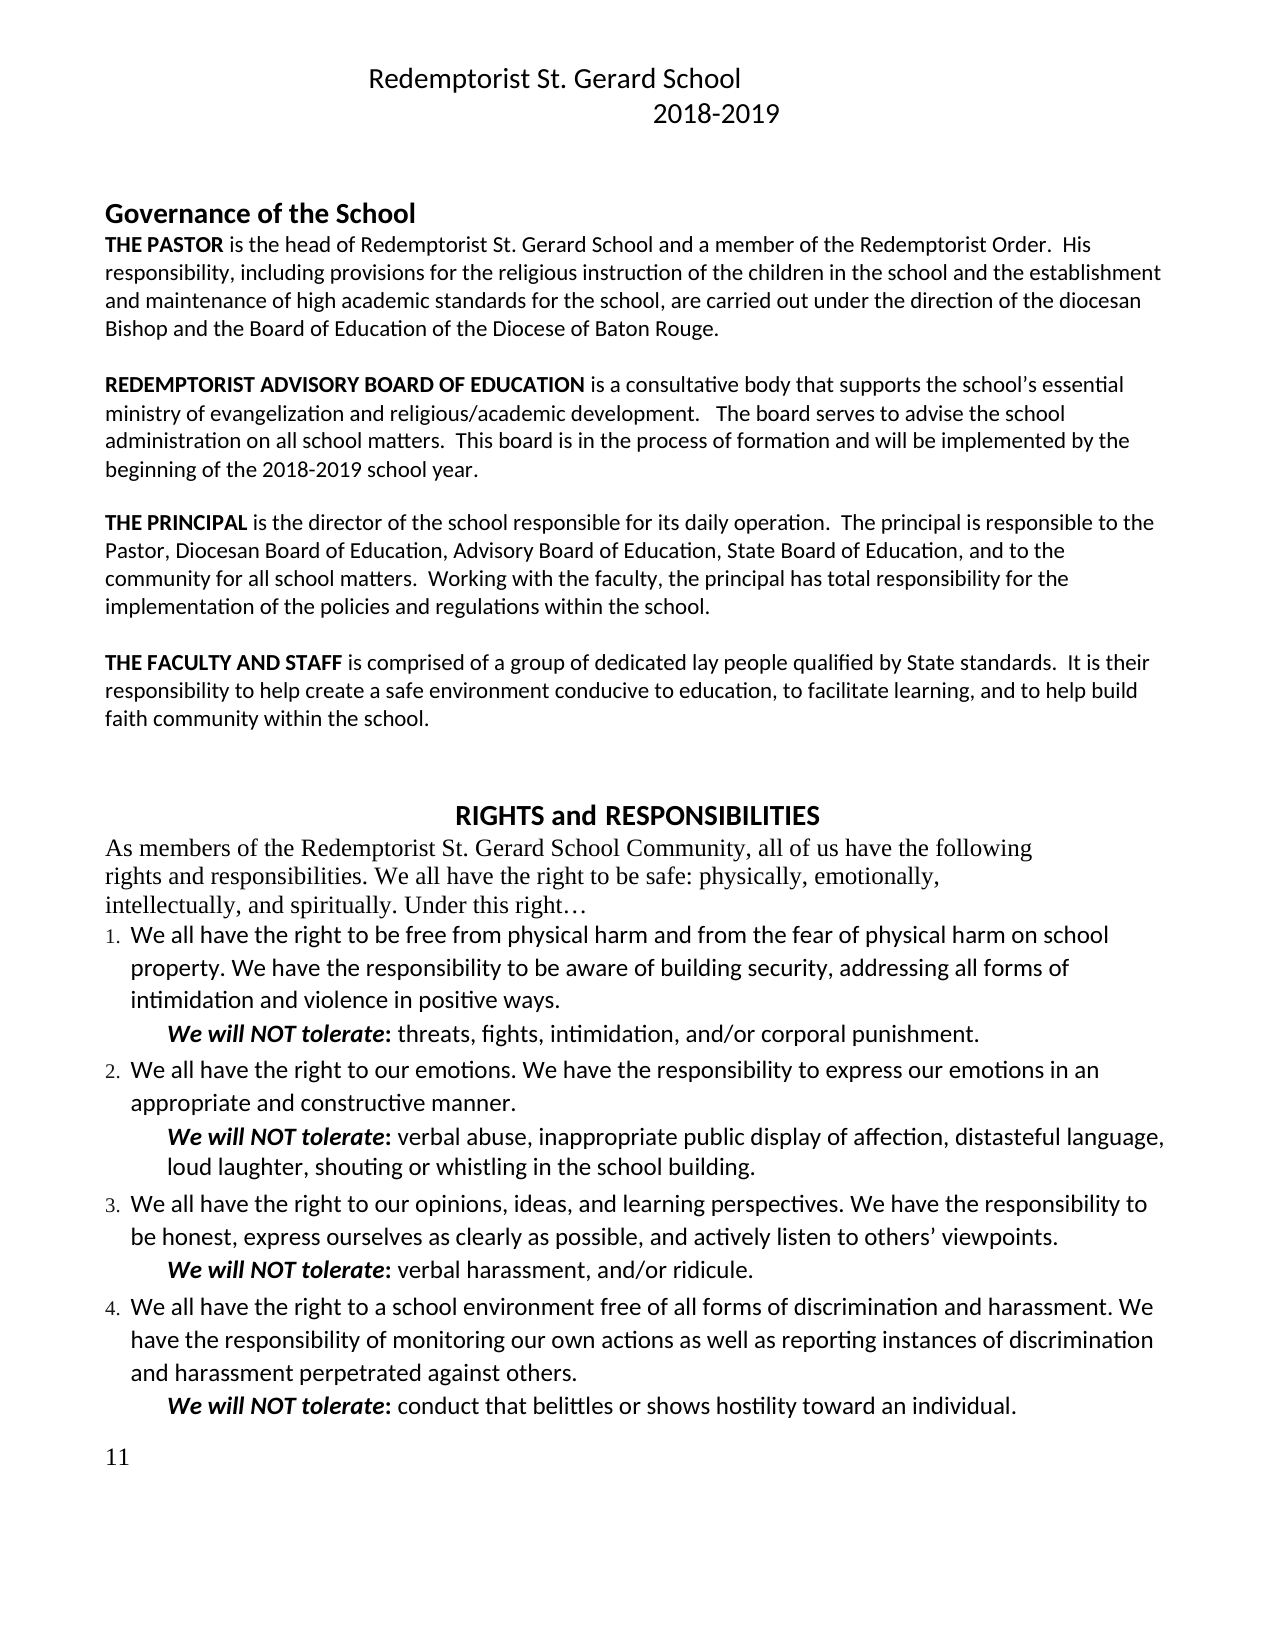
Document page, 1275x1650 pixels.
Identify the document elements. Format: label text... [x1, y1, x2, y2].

text RIGHTS and RESPONSIBILITIES [105, 797, 1170, 833]
text Governance of the School [105, 195, 1170, 231]
text intellectually, and spiritually. Under this right… [105, 890, 1170, 919]
text THE FACULTY AND STAFF is comprised of a group of dedicated lay people qualified by State standards. It is their responsibility to help create a safe environment conducive to education, to facilitate learning, and to help build faith community within the school. [105, 648, 1170, 732]
text rights and responsibilities. We all have the right to be safe: physically, emotionally, [105, 861, 1170, 890]
list We all have the right to a school environment free of all forms of discrimination and harassment. We have the responsibility of monitoring our own actions as well as reporting instances of discrimination and harassment perpetrated against others. [105, 1291, 1169, 1387]
text THE PASTOR is the head of Redemptorist St. Gerard School and a member of the Redemptorist Order. His responsibility, including provisions for the religious instruction of the children in the school and the establishment and maintenance of high academic standards for the school, are carried out under the direction of the diocesan Bishop and the Board of Education of the Diocese of Baton Rouge. [105, 231, 1170, 343]
list We all have the right to our opinions, ideas, and learning perspectives. We have the responsibility to be honest, express ourselves as clearly as possible, and actively listen to others’ viewpoints. [105, 1188, 1169, 1252]
text REDEMPTORIST ADVISORY BOARD OF EDUCATION is a consultative body that supports the school’s essential ministry of evangelization and religious/academic development. The board serves to advise the school administration on all school matters. This board is in the process of formation and will be implemented by the beginning of the 2018-2019 school year. [105, 371, 1170, 483]
text We will NOT tolerate: threats, fights, intimidation, and/or corporal punishment. [167, 1018, 1169, 1048]
text We will NOT tolerate: verbal abuse, inappropriate public display of affection, distasteful language, loud laughter, shouting or whistling in the school building. [167, 1121, 1169, 1182]
text THE PRINCIPAL is the director of the school responsible for its daily operation. The principal is responsible to the Pastor, Diocesan Board of Education, Advisory Board of Education, State Board of Education, and to the community for all school matters. Working with the faculty, the principal has total responsibility for the implementation of the policies and regulations within the school. [105, 508, 1170, 620]
list We all have the right to be free from physical harm and from the fear of physical harm on school property. We have the responsibility to be aware of building security, addressing all forms of intimidation and violence in positive ways. [105, 919, 1169, 1015]
text We will NOT tolerate: verbal harassment, and/or ridicule. [167, 1254, 1169, 1285]
text We will NOT tolerate: conduct that belittles or shows hostility toward an individual. [167, 1390, 1169, 1421]
list We all have the right to our emotions. We have the responsibility to express our emotions in an appropriate and constructive manner. [105, 1054, 1169, 1118]
text As members of the Redemptorist St. Gerard School Community, all of us have the following [105, 833, 1170, 861]
